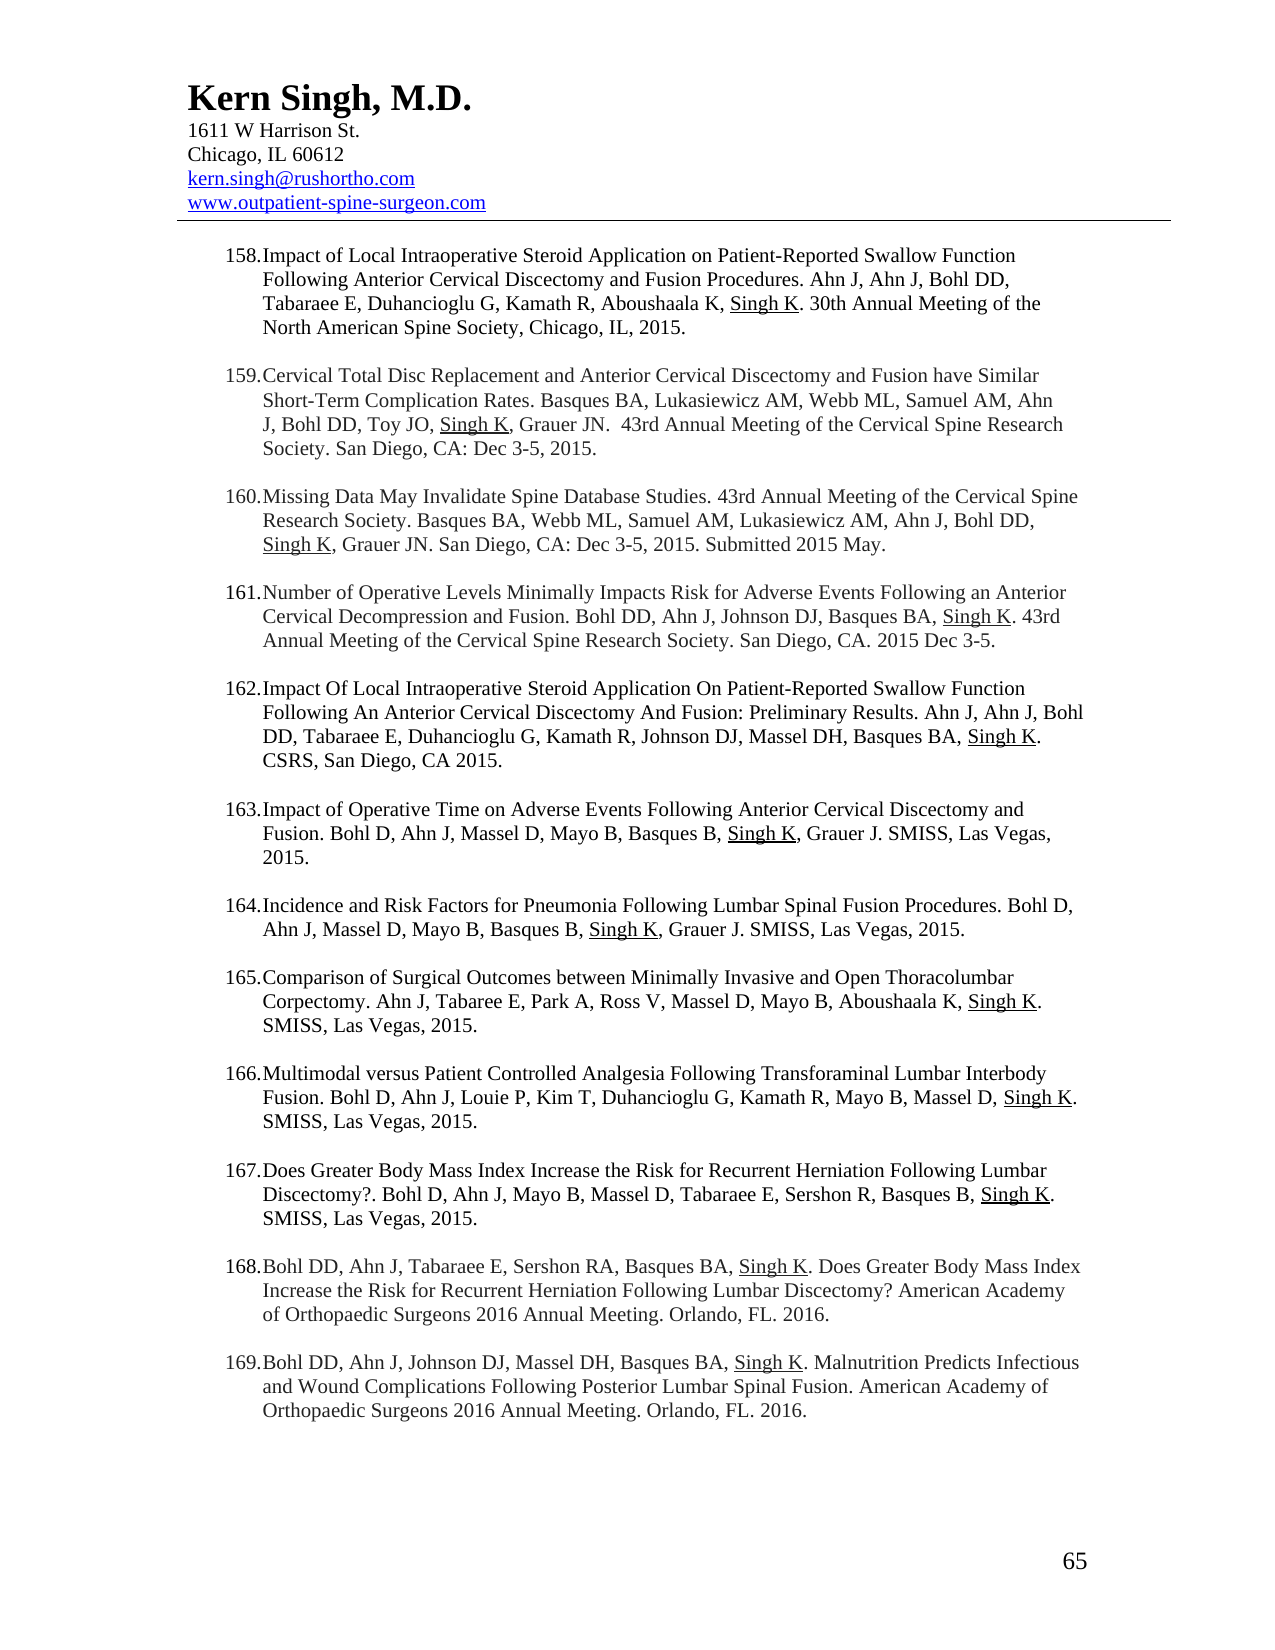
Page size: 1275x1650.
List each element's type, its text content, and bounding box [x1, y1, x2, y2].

list Bohl DD, Ahn J, Tabaraee E, Sershon RA, Basques BA, Singh K. Does Greater Body Mass Index Increase the Risk for Recurrent Herniation Following Lumbar Discectomy? American Academy of Orthopaedic Surgeons 2016 Annual Meeting. Orlando, FL. 2016. [225, 1254, 1087, 1326]
list Cervical Total Disc Replacement and Anterior Cervical Discectomy and Fusion have Similar Short-Term Complication Rates. Basques BA, Lukasiewicz AM, Webb ML, Samuel AM, Ahn J, Bohl DD, Toy JO, Singh K, Grauer JN. 43rd Annual Meeting of the Cervical Spine Research Society. San Diego, CA: Dec 3-5, 2015. [225, 363, 1087, 460]
list Multimodal versus Patient Controlled Analgesia Following Transforaminal Lumbar Interbody Fusion. Bohl D, Ahn J, Louie P, Kim T, Duhancioglu G, Kamath R, Mayo B, Massel D, Singh K. SMISS, Las Vegas, 2015. [225, 1061, 1087, 1133]
list Impact Of Local Intraoperative Steroid Application On Patient-Reported Swallow Function Following An Anterior Cervical Discectomy And Fusion: Preliminary Results. Ahn J, Ahn J, Bohl DD, Tabaraee E, Duhancioglu G, Kamath R, Johnson DJ, Massel DH, Basques BA, Singh K. CSRS, San Diego, CA 2015. [225, 676, 1087, 772]
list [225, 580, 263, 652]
list Incidence and Risk Factors for Pneumonia Following Lumbar Spinal Fusion Procedures. Bohl D, Ahn J, Massel D, Mayo B, Basques B, Singh K, Grauer J. SMISS, Las Vegas, 2015. [225, 893, 1087, 941]
list Missing Data May Invalidate Spine Database Studies. 43rd Annual Meeting of the Cervical Spine Research Society. Basques BA, Webb ML, Samuel AM, Lukasiewicz AM, Ahn J, Bohl DD, Singh K, Grauer JN. San Diego, CA: Dec 3-5, 2015. Submitted 2015 May. [225, 484, 1087, 556]
list Comparison of Surgical Outcomes between Minimally Invasive and Open Thoracolumbar Corpectomy. Ahn J, Tabaree E, Park A, Ross V, Massel D, Mayo B, Aboushaala K, Singh K. SMISS, Las Vegas, 2015. [225, 965, 1087, 1037]
list Does Greater Body Mass Index Increase the Risk for Recurrent Herniation Following Lumbar Discectomy?. Bohl D, Ahn J, Mayo B, Massel D, Tabaraee E, Sershon R, Basques B, Singh K. SMISS, Las Vegas, 2015. [225, 1157, 1087, 1230]
list Impact of Local Intraoperative Steroid Application on Patient-Reported Swallow Function Following Anterior Cervical Discectomy and Fusion Procedures. Ahn J, Ahn J, Bohl DD, Tabaraee E, Duhancioglu G, Kamath R, Aboushaala K, Singh K. 30th Annual Meeting of the North American Spine Society, Chicago, IL, 2015. [225, 243, 1087, 339]
list Impact of Operative Time on Adverse Events Following Anterior Cervical Discectomy and Fusion. Bohl D, Ahn J, Massel D, Mayo B, Basques B, Singh K, Grauer J. SMISS, Las Vegas, 2015. [225, 797, 1087, 869]
list Bohl DD, Ahn J, Johnson DJ, Massel DH, Basques BA, Singh K. Malnutrition Predicts Infectious and Wound Complications Following Posterior Lumbar Spinal Fusion. American Academy of Orthopaedic Surgeons 2016 Annual Meeting. Orlando, FL. 2016. [225, 1350, 1087, 1422]
